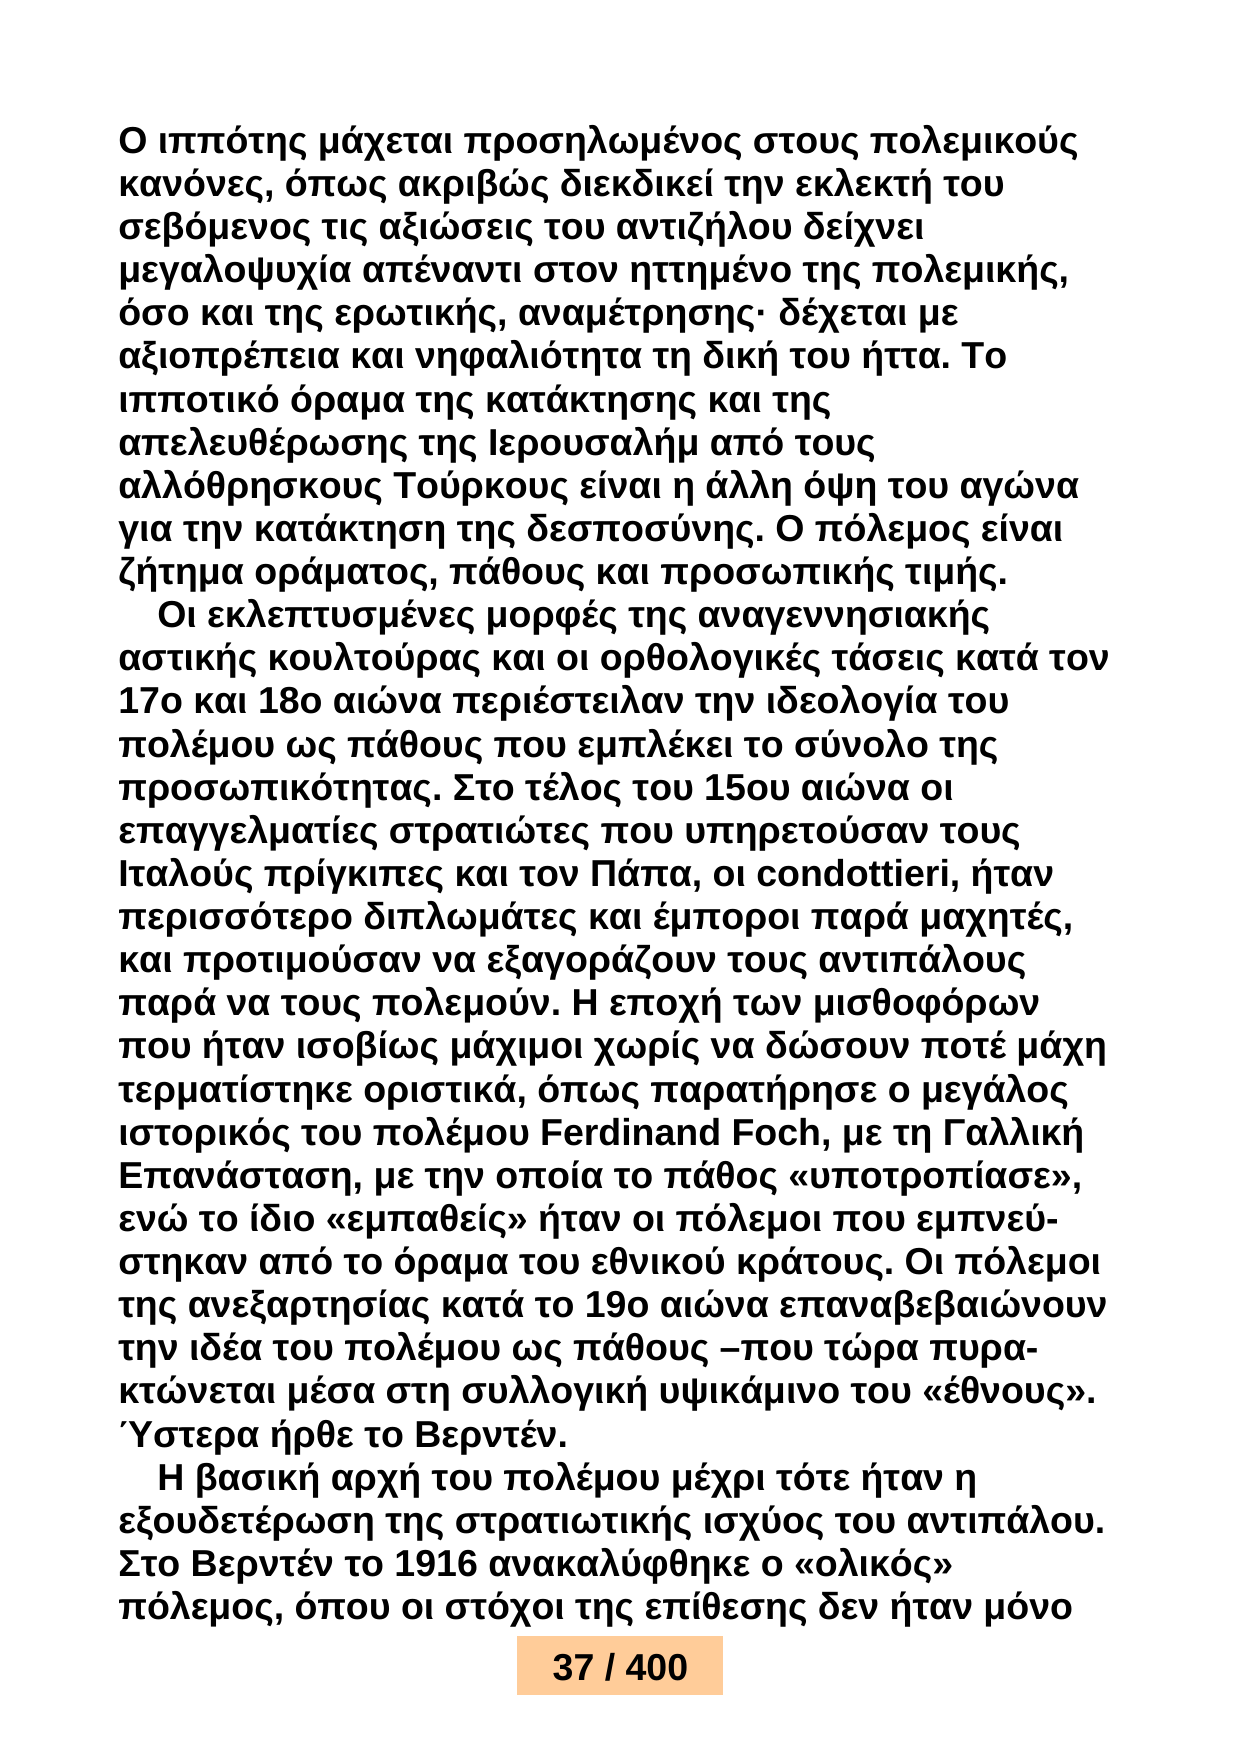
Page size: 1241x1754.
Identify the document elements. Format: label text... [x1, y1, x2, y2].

text Ο ιππότης μάχεται προσηλωμένος στους πολεμικούς κανόνες, όπως ακριβώς διεκδικεί την εκλεκτή του σεβόμενος τις αξιώσεις του αντιζήλου δείχνει μεγαλοψυχία απέναντι στον ηττημένο της πολεμικής, όσο και της ερωτικής, αναμέτρησης· δέχεται με αξιοπρέπεια και νηφαλιότητα τη δική του ήττα. Το ιπποτικό όραμα της κατάκτησης και της απελευθέρωσης της Ιερουσαλήμ από τους αλλόθρησκους Τούρκους είναι η άλλη όψη του αγώνα για την κατάκτηση της δεσποσύνης. Ο πόλεμος είναι ζήτημα οράματος, πάθους και προσωπικής τιμής. [118, 118, 1122, 592]
text Οι εκλεπτυσμένες μορφές της αναγεννησιακής αστικής κουλτούρας και οι ορθολογικές τάσεις κατά τον 17ο και 18ο αιώνα περιέστειλαν την ιδεολογία του πολέμου ως πάθους που εμπλέκει το σύνολο της προσωπικότητας. Στο τέλος του 15ου αιώνα οι επαγγελματίες στρατιώτες που υπηρετούσαν τους Ιταλούς πρίγκιπες και τον Πάπα, οι condottieri, ήταν περισσότερο διπλωμάτες και έμποροι παρά μαχητές, και προτιμούσαν να εξαγοράζουν τους αντιπάλους παρά να τους πολεμούν. Η εποχή των μισθοφόρων που ήταν ισοβίως μάχιμοι χωρίς να δώσουν ποτέ μάχη τερματίστηκε οριστικά, όπως παρατήρησε ο μεγάλος ιστορικός του πολέμου Ferdinand Foch, με τη Γαλλική Επανάσταση, με την οποία το πάθος «υποτροπίασε», ενώ το ίδιο «εμπαθείς» ήταν οι πόλεμοι που εμπνεύ-στηκαν από το όραμα του εθνικού κράτους. Οι πόλεμοι της ανεξαρτησίας κατά το 19ο αιώνα επαναβεβαιώνουν την ιδέα του πολέμου ως πάθους –που τώρα πυρα-κτώνεται μέσα στη συλλογική υψικάμινο του «έθνους». Ύστερα ήρθε το Βερντέν. [118, 592, 1122, 1455]
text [118, 1455, 1122, 1627]
